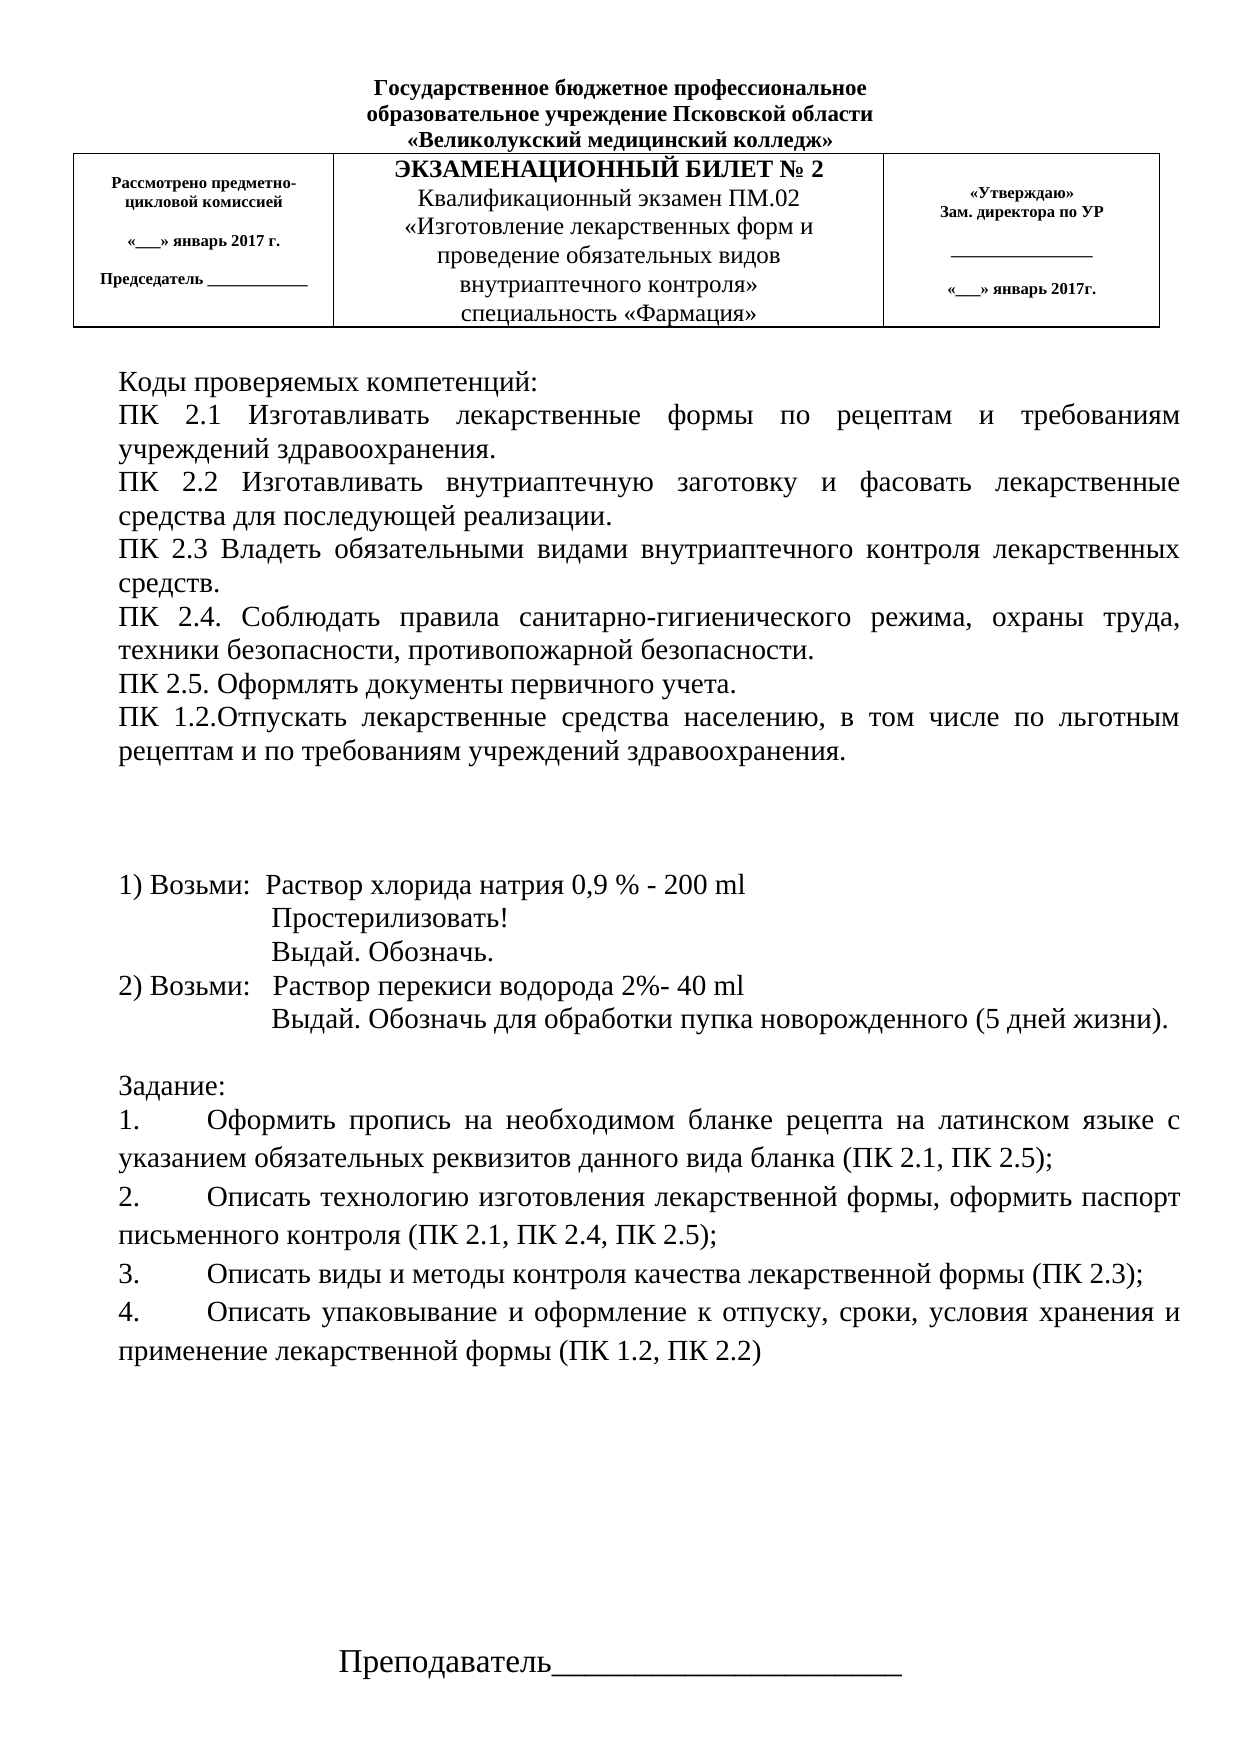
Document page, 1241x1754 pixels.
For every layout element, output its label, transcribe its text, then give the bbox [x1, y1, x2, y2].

text ПК 2.5. Оформлять документы первичного учета. [118, 666, 1181, 699]
list Оформить пропись на необходимом бланке рецепта на латинском языке с указанием обязательных реквизитов данного вида бланка (ПК 2.1, ПК 2.5); [118, 1102, 1181, 1174]
text Коды проверяемых компетенций: [118, 364, 1181, 397]
text Выдай. Обозначь. [118, 934, 1181, 968]
text Задание: [118, 1068, 1181, 1102]
list Описать упаковывание и оформление к отпуску, сроки, условия хранения и применение лекарственной формы (ПК 1.2, ПК 2.2) [118, 1294, 1181, 1367]
text ПК 2.1 Изготавливать лекарственные формы по рецептам и требованиям учреждений здравоохранения. [118, 397, 1181, 464]
text ПК 2.3 Владеть обязательными видами внутриаптечного контроля лекарственных средств. [118, 532, 1181, 599]
text 1) Возьми: Раствор хлорида натрия 0,9 % - 200 ml [118, 867, 1181, 901]
text ПК 1.2.Отпускать лекарственные средства населению, в том числе по льготным рецептам и по требованиям учреждений здравоохранения. [118, 699, 1181, 766]
text ПК 2.2 Изготавливать внутриаптечную заготовку и фасовать лекарственные средства для последующей реализации. [118, 464, 1181, 532]
text ПК 2.4. Соблюдать правила санитарно-гигиенического режима, охраны труда, техники безопасности, противопожарной безопасности. [118, 599, 1181, 666]
text 2) Возьми: Раствор перекиси водорода 2%- 40 ml [118, 968, 1181, 1001]
list Описать виды и методы контроля качества лекарственной формы (ПК 2.3); [118, 1256, 1181, 1289]
text Простерилизовать! [118, 901, 1181, 934]
text Выдай. Обозначь для обработки пупка новорожденного (5 дней жизни). [118, 1001, 1181, 1035]
list Описать технологию изготовления лекарственной формы, оформить паспорт письменного контроля (ПК 2.1, ПК 2.4, ПК 2.5); [118, 1179, 1181, 1251]
